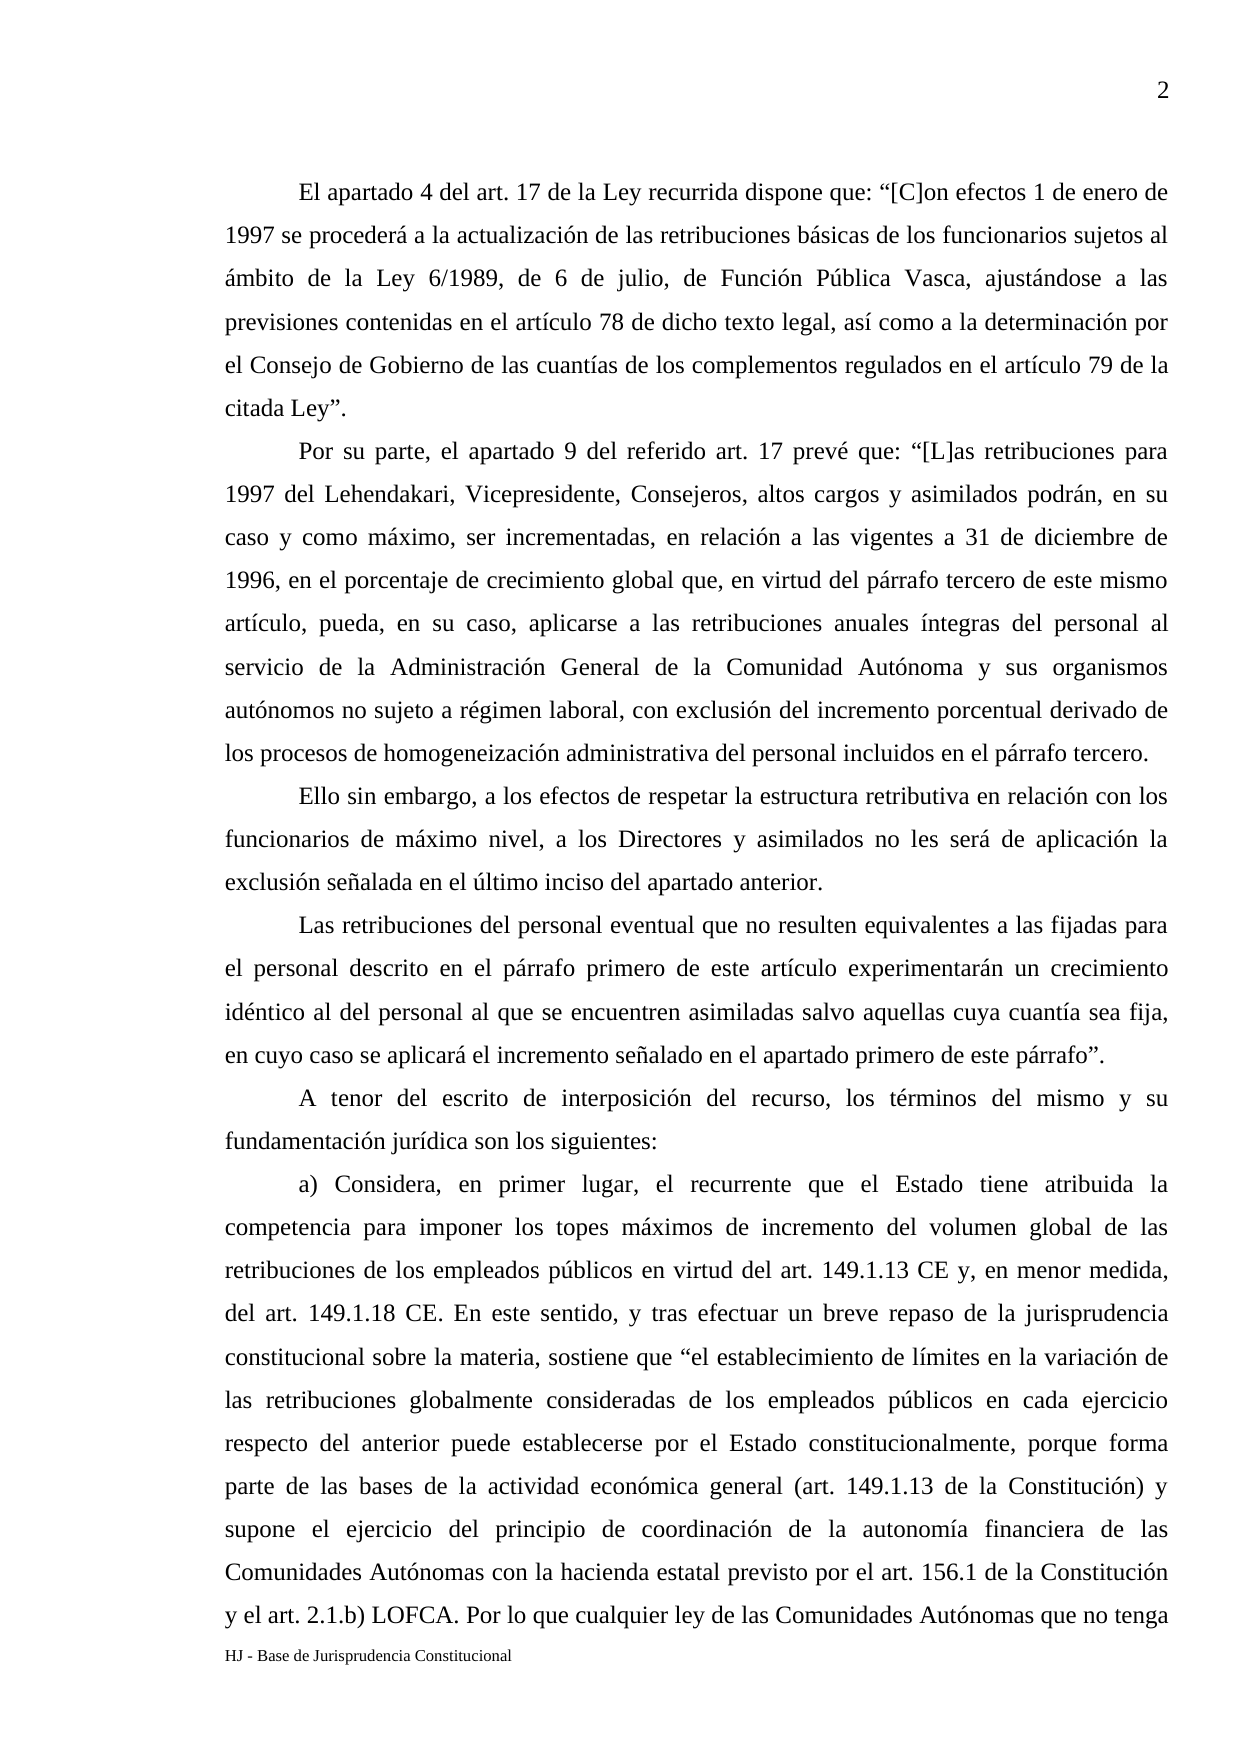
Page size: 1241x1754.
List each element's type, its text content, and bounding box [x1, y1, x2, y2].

text Las retribuciones del personal eventual que no resulten equivalentes a las fijadas para el personal descrito en el párrafo primero de este artículo experimentarán un crecimiento idéntico al del personal al que se encuentren asimiladas salvo aquellas cuya cuantía sea fija, en cuyo caso se aplicará el incremento señalado en el apartado primero de este párrafo”. [224, 910, 1169, 1068]
text A tenor del escrito de interposición del recurso, los términos del mismo y su fundamentación jurídica son los siguientes: [224, 1083, 1169, 1155]
text Por su parte, el apartado 9 del referido art. 17 prevé que: “[L]as retribuciones para 1997 del Lehendakari, Vicepresidente, Consejeros, altos cargos y asimilados podrán, en su caso y como máximo, ser incrementadas, en relación a las vigentes a 31 de diciembre de 1996, en el porcentaje de crecimiento global que, en virtud del párrafo tercero de este mismo artículo, pueda, en su caso, aplicarse a las retribuciones anuales íntegras del personal al servicio de la Administración General de la Comunidad Autónoma y sus organismos autónomos no sujeto a régimen laboral, con exclusión del incremento porcentual derivado de los procesos de homogeneización administrativa del personal incluidos en el párrafo tercero. [224, 436, 1169, 767]
text El apartado 4 del art. 17 de la Ley recurrida dispone que: “[C]on efectos 1 de enero de 1997 se procederá a la actualización de las retribuciones básicas de los funcionarios sujetos al ámbito de la Ley 6/1989, de 6 de julio, de Función Pública Vasca, ajustándose a las previsiones contenidas en el artículo 78 de dicho texto legal, así como a la determinación por el Consejo de Gobierno de las cuantías de los complementos regulados en el artículo 79 de la citada Ley”. [224, 177, 1169, 422]
text Ello sin embargo, a los efectos de respetar la estructura retributiva en relación con los funcionarios de máximo nivel, a los Directores y asimilados no les será de aplicación la exclusión señalada en el último inciso del apartado anterior. [224, 781, 1169, 896]
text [224, 1169, 1169, 1629]
